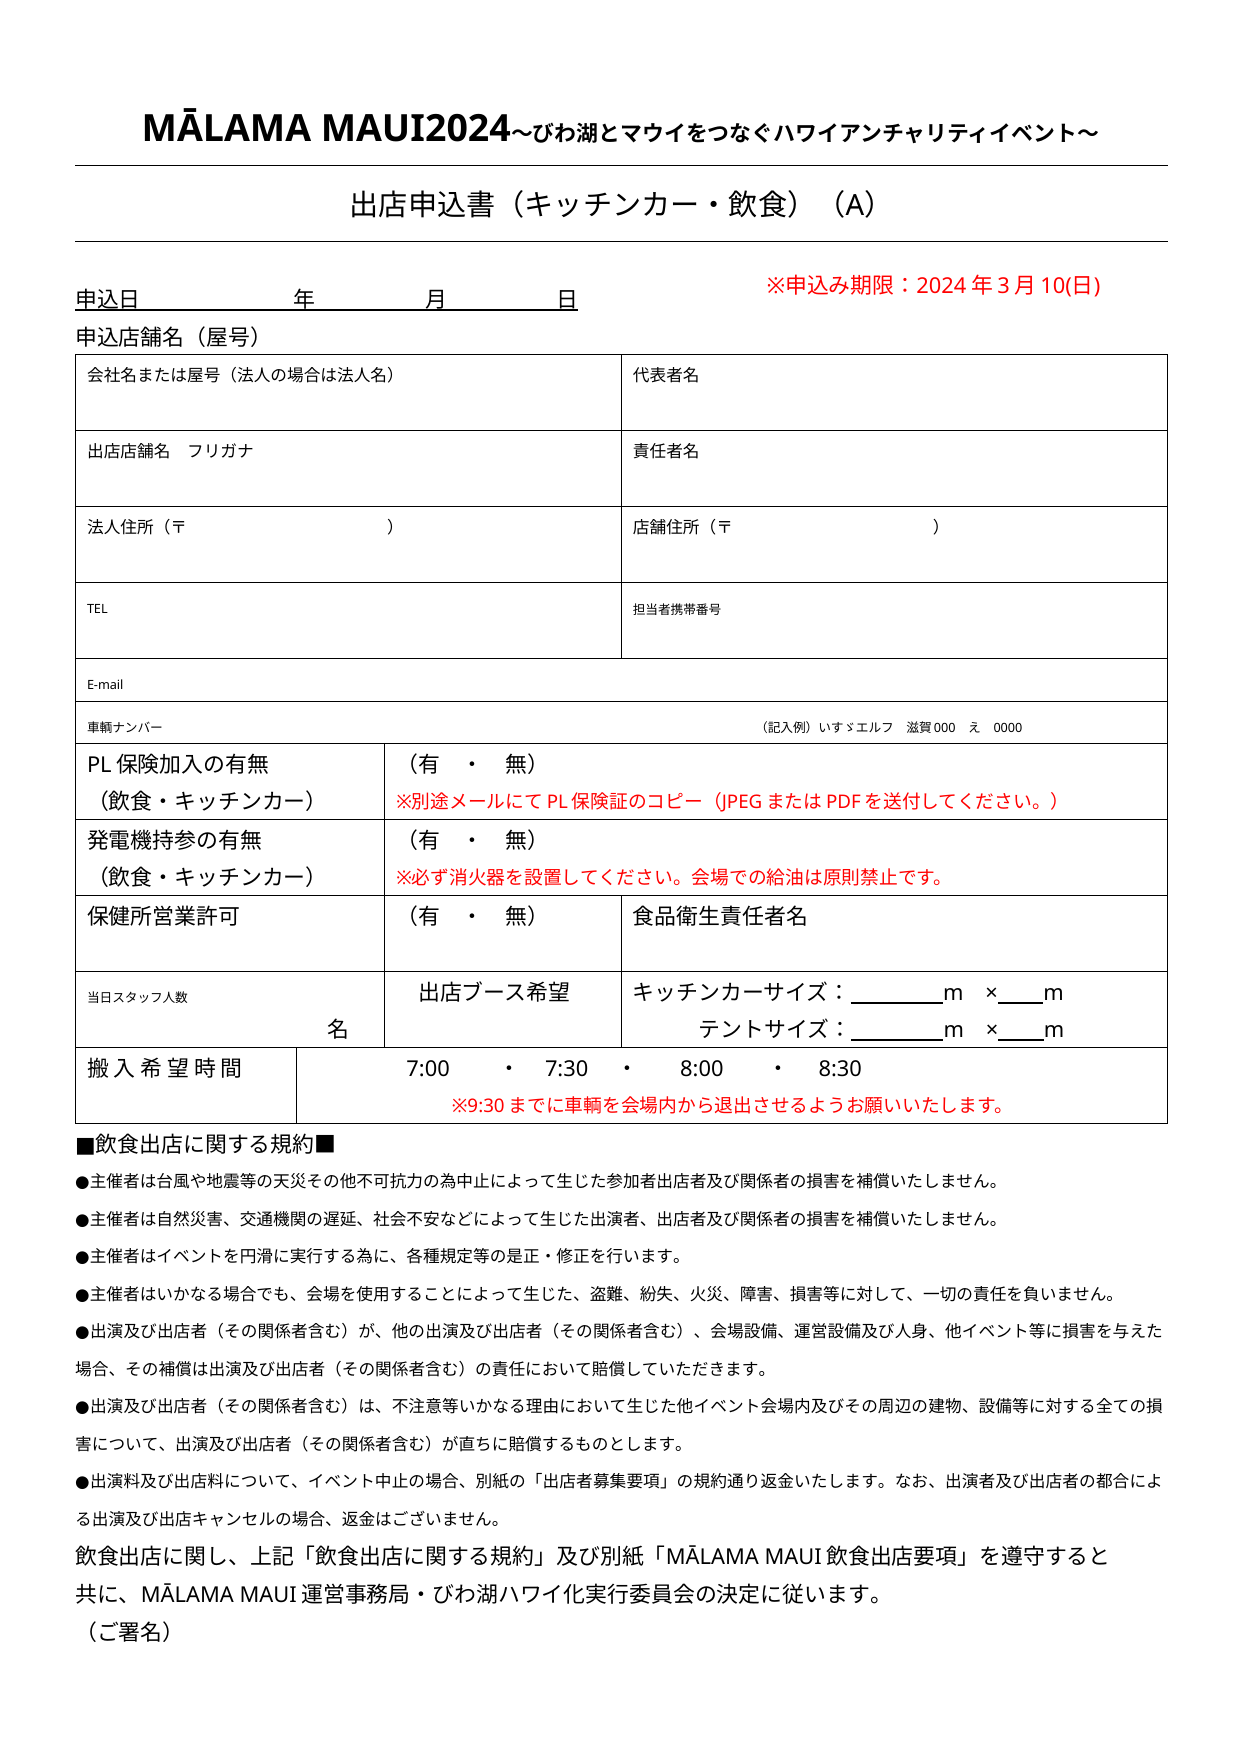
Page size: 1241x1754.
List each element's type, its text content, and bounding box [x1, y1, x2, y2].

table_cell 保健所営業許可 [76, 896, 384, 971]
table_cell 車輌ナンバー （記入例）いすゞエルフ 滋賀000 え 0000 [76, 702, 1167, 743]
table_cell （有 ・ 無） ※別途メールにてPL保険証のコピー（JPEGまたはPDFを送付してください。） [385, 744, 1167, 819]
table_header 代表者名 [622, 355, 1167, 430]
text 申込日 年 月 日 [75, 279, 1165, 317]
table_cell キッチンカーサイズ： m × m テントサイズ： m × m [622, 972, 1167, 1047]
table_cell 当日スタッフ人数 名 [76, 972, 384, 1047]
table_cell （有 ・ 無） ※必ず消火器を設置してください。会場での給油は原則禁止です。 [385, 820, 1167, 895]
table_cell 出店店舗名 フリガナ [76, 431, 621, 506]
table_cell E-mail [76, 659, 1167, 701]
table_cell 担当者携帯番号 [622, 583, 1167, 658]
text ●出演及び出店者（その関係者含む）が、他の出演及び出店者（その関係者含む）、会場設備、運営設備及び人身、他イベント等に損害を与えた場合、その補償は出演及び出店者（その関係者含む）の責任において賠償していただきます。 [75, 1312, 1165, 1387]
table_header 出店申込書（キッチンカー・飲食）（A） [75, 166, 1168, 241]
text MĀLAMA MAUi2024〜びわ湖とマウイをつなぐハワイアンチャリティイベント〜 [75, 89, 1165, 164]
table_cell 店舗住所（〒 ） [622, 507, 1167, 582]
text 申込店舗名（屋号） [75, 317, 1165, 354]
table_cell TEL [76, 583, 621, 658]
table_cell 発電機持参の有無 （飲食・キッチンカー） [76, 820, 384, 895]
text ●主催者は台風や地震等の天災その他不可抗力の為中止によって生じた参加者出店者及び関係者の損害を補償いたしません。 [75, 1162, 1165, 1199]
table_cell （有 ・ 無） [385, 896, 621, 971]
table_cell 責任者名 [622, 431, 1167, 506]
text ●主催者は自然災害、交通機関の遅延、社会不安などによって生じた出演者、出店者及び関係者の損害を補償いたしません。 [75, 1199, 1165, 1237]
text ■飲食出店に関する規約■ [75, 1124, 1165, 1162]
table_cell 法人住所（〒 ） [76, 507, 621, 582]
table_cell 7:00 ・ 7:30 ・ 8:00 ・ 8:30 ※9:30までに車輌を会場内から退出させるようお願いいたします。 [297, 1048, 1167, 1123]
text ●主催者はイベントを円滑に実行する為に、各種規定等の是正・修正を行います。 [75, 1237, 1165, 1274]
text ●主催者はいかなる場合でも、会場を使用することによって生じた、盗難、紛失、火災、障害、損害等に対して、一切の責任を負いません。 [75, 1274, 1165, 1312]
text 飲食出店に関し、上記「飲食出店に関する規約」及び別紙「MĀLAMA MAUI飲食出店要項」を遵守すると [75, 1537, 1165, 1574]
text ●出演料及び出店料について、イベント中止の場合、別紙の「出店者募集要項」の規約通り返金いたします。なお、出演者及び出店者の都合による出演及び出店キャンセルの場合、返金はございません。 [75, 1462, 1165, 1537]
table_cell 搬 入 希 望 時 間 [76, 1048, 296, 1123]
text 共に、MĀLAMA MAUI運営事務局・びわ湖ハワイ化実行委員会の決定に従います。 [75, 1574, 1165, 1612]
table_cell PL保険加入の有無 （飲食・キッチンカー） [76, 744, 384, 819]
table_cell 出店ブース希望 [385, 972, 621, 1047]
table_cell 食品衛生責任者名 [622, 896, 1167, 971]
table_header 会社名または屋号（法人の場合は法人名） [76, 355, 621, 430]
text （ご署名） [75, 1612, 1165, 1649]
text ●出演及び出店者（その関係者含む）は、不注意等いかなる理由において生じた他イベント会場内及びその周辺の建物、設備等に対する全ての損害について、出演及び出店者（その関係者含む）が直ちに賠償するものとします。 [75, 1387, 1165, 1462]
